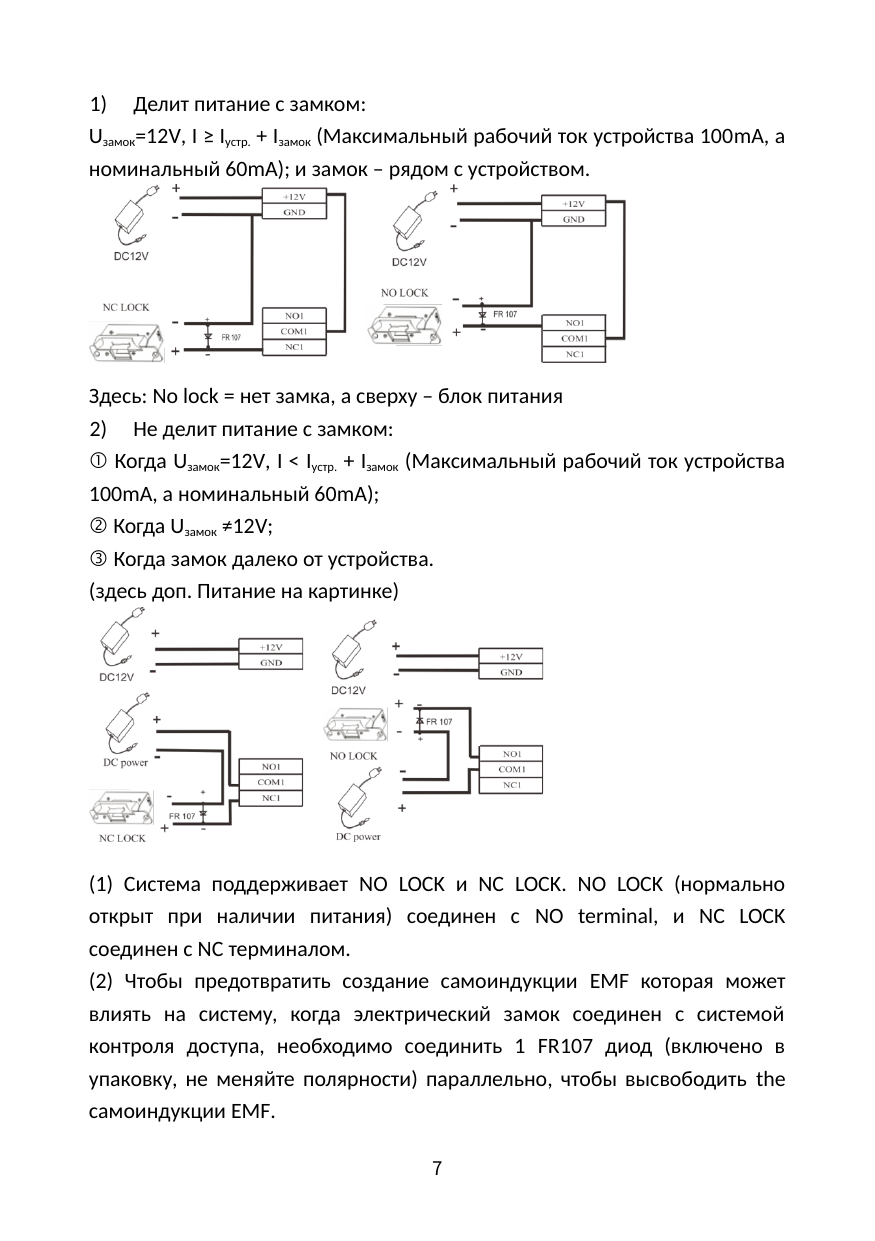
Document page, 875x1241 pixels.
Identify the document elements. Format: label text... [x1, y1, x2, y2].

picture [322, 619, 544, 842]
text Uзамок=12V, I ≥ Iустр. + Iзамок (Максимальный рабочий ток устройства 100mA, а номинальный 60mA); и замок – рядом с устройством. [89, 119, 785, 184]
picture [366, 184, 626, 363]
list Делит питание с замком: [89, 87, 785, 119]
text Здесь: No lock = нет замка, а сверху – блок питания [89, 379, 785, 412]
picture [88, 607, 304, 842]
picture [88, 184, 347, 363]
text Когда замок далеко от устройства. [89, 542, 785, 574]
list Не делит питание с замком: [89, 412, 785, 444]
text (2) Чтобы предотвратить создание самоиндукции EMF которая может влиять на систему, когда электрический замок соединен с системой контроля доступа, необходимо соединить 1 FR107 диод (включено в упаковку, не меняйте полярности) параллельно, чтобы высвободить the самоиндукции EMF. [89, 964, 785, 1127]
text Когда Uзамок ≠12V; [89, 509, 785, 542]
text (1) Система поддерживает NO LOCK и NC LOCK. NO LOCK (нормально открыт при наличии питания) соединен с NO terminal, и NC LOCK соединен с NC терминалом. [89, 867, 785, 964]
text (здесь доп. Питание на картинке) [89, 574, 785, 607]
text Когда Uзамок=12V, I < Iустр. + Iзамок (Максимальный рабочий ток устройства 100mA, а номинальный 60mA); [89, 444, 785, 509]
